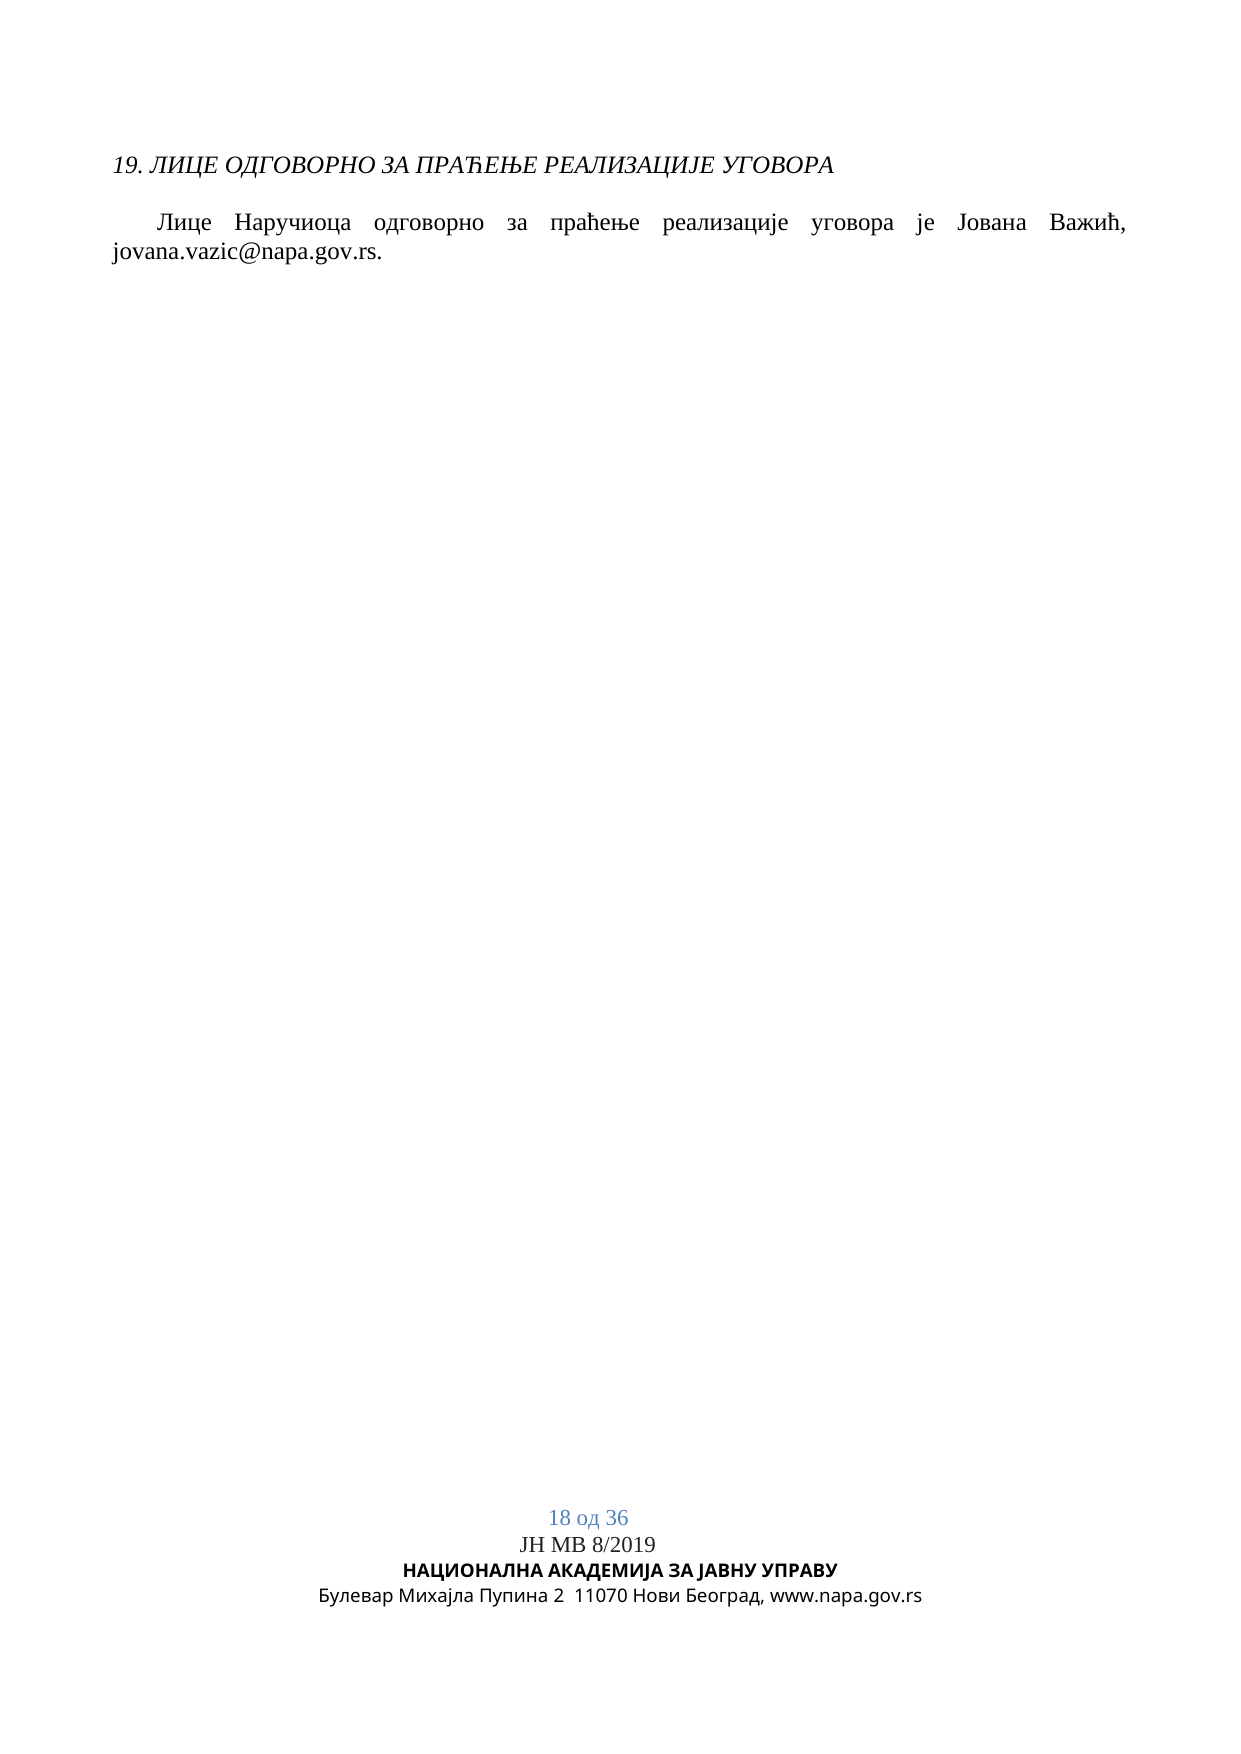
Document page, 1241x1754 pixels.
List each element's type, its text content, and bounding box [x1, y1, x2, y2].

text 19. ЛИЦЕ ОДГОВОРНО ЗА ПРАЋЕЊЕ РЕАЛИЗАЦИЈЕ УГОВОРА [112, 150, 1128, 179]
text Лице Наручиоца одговорно за праћење реализације уговора је Јована Важић, jovana.vazic@napa.gov.rs. [112, 207, 1128, 265]
